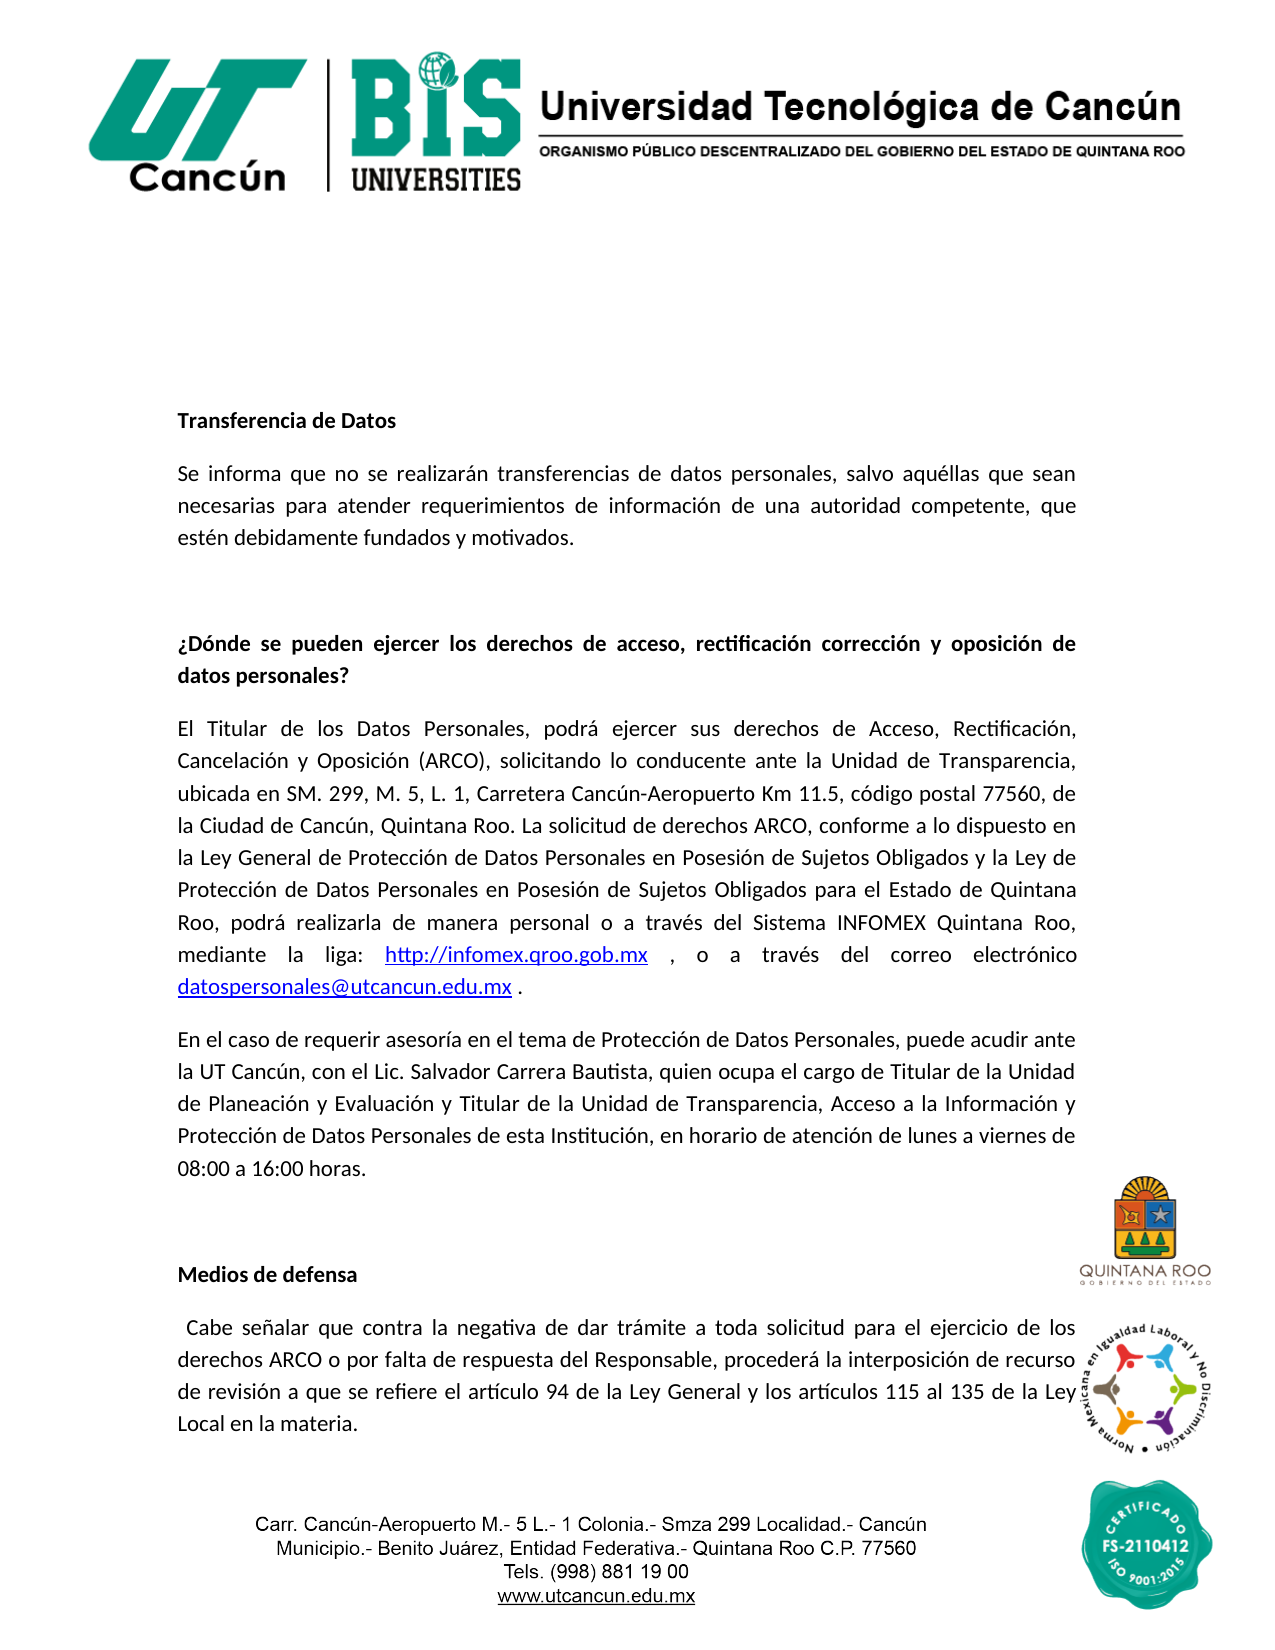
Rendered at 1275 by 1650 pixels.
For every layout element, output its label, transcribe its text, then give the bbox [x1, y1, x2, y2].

text Medios de defensa [177, 1260, 1078, 1288]
text ¿Dónde se pueden ejercer los derechos de acceso, rectificación corrección y oposición de datos personales? [177, 629, 1078, 689]
text Cabe señalar que contra la negativa de dar trámite a toda solicitud para el ejercicio de los derechos ARCO o por falta de respuesta del Responsable, procederá la interposición de recurso de revisión a que se refiere el artículo 94 de la Ley General y los artículos 115 al 135 de la Ley Local en la materia. [177, 1313, 1078, 1437]
picture [0, 1, 1275, 231]
text En el caso de requerir asesoría en el tema de Protección de Datos Personales, puede acudir ante la UT Cancún, con el Lic. Salvador Carrera Bautista, quien ocupa el cargo de Titular de la Unidad de Planeación y Evaluación y Titular de la Unidad de Transparencia, Acceso a la Información y Protección de Datos Personales de esta Institución, en horario de atención de lunes a viernes de 08:00 a 16:00 horas. [177, 1025, 1078, 1182]
picture [0, 1484, 948, 1650]
text El Titular de los Datos Personales, podrá ejercer sus derechos de Acceso, Rectificación, Cancelación y Oposición (ARCO), solicitando lo conducente ante la Unidad de Transparencia, ubicada en SM. 299, M. 5, L. 1, Carretera Cancún-Aeropuerto Km 11.5, código postal 77560, de la Ciudad de Cancún, Quintana Roo. La solicitud de derechos ARCO, conforme a lo dispuesto en la Ley General de Protección de Datos Personales en Posesión de Sujetos Obligados y la Ley de Protección de Datos Personales en Posesión de Sujetos Obligados para el Estado de Quintana Roo, podrá realizarla de manera personal o a través del Sistema INFOMEX Quintana Roo, mediante la liga: http://infomex.qroo.gob.mx , o a través del correo electrónico datospersonales@utcancun.edu.mx . [177, 714, 1078, 1000]
text Transferencia de Datos [177, 406, 1078, 434]
text Se informa que no se realizarán transferencias de datos personales, salvo aquéllas que sean necesarias para atender requerimientos de información de una autoridad competente, que estén debidamente fundados y motivados. [177, 459, 1078, 551]
picture [1036, 1152, 1275, 1650]
